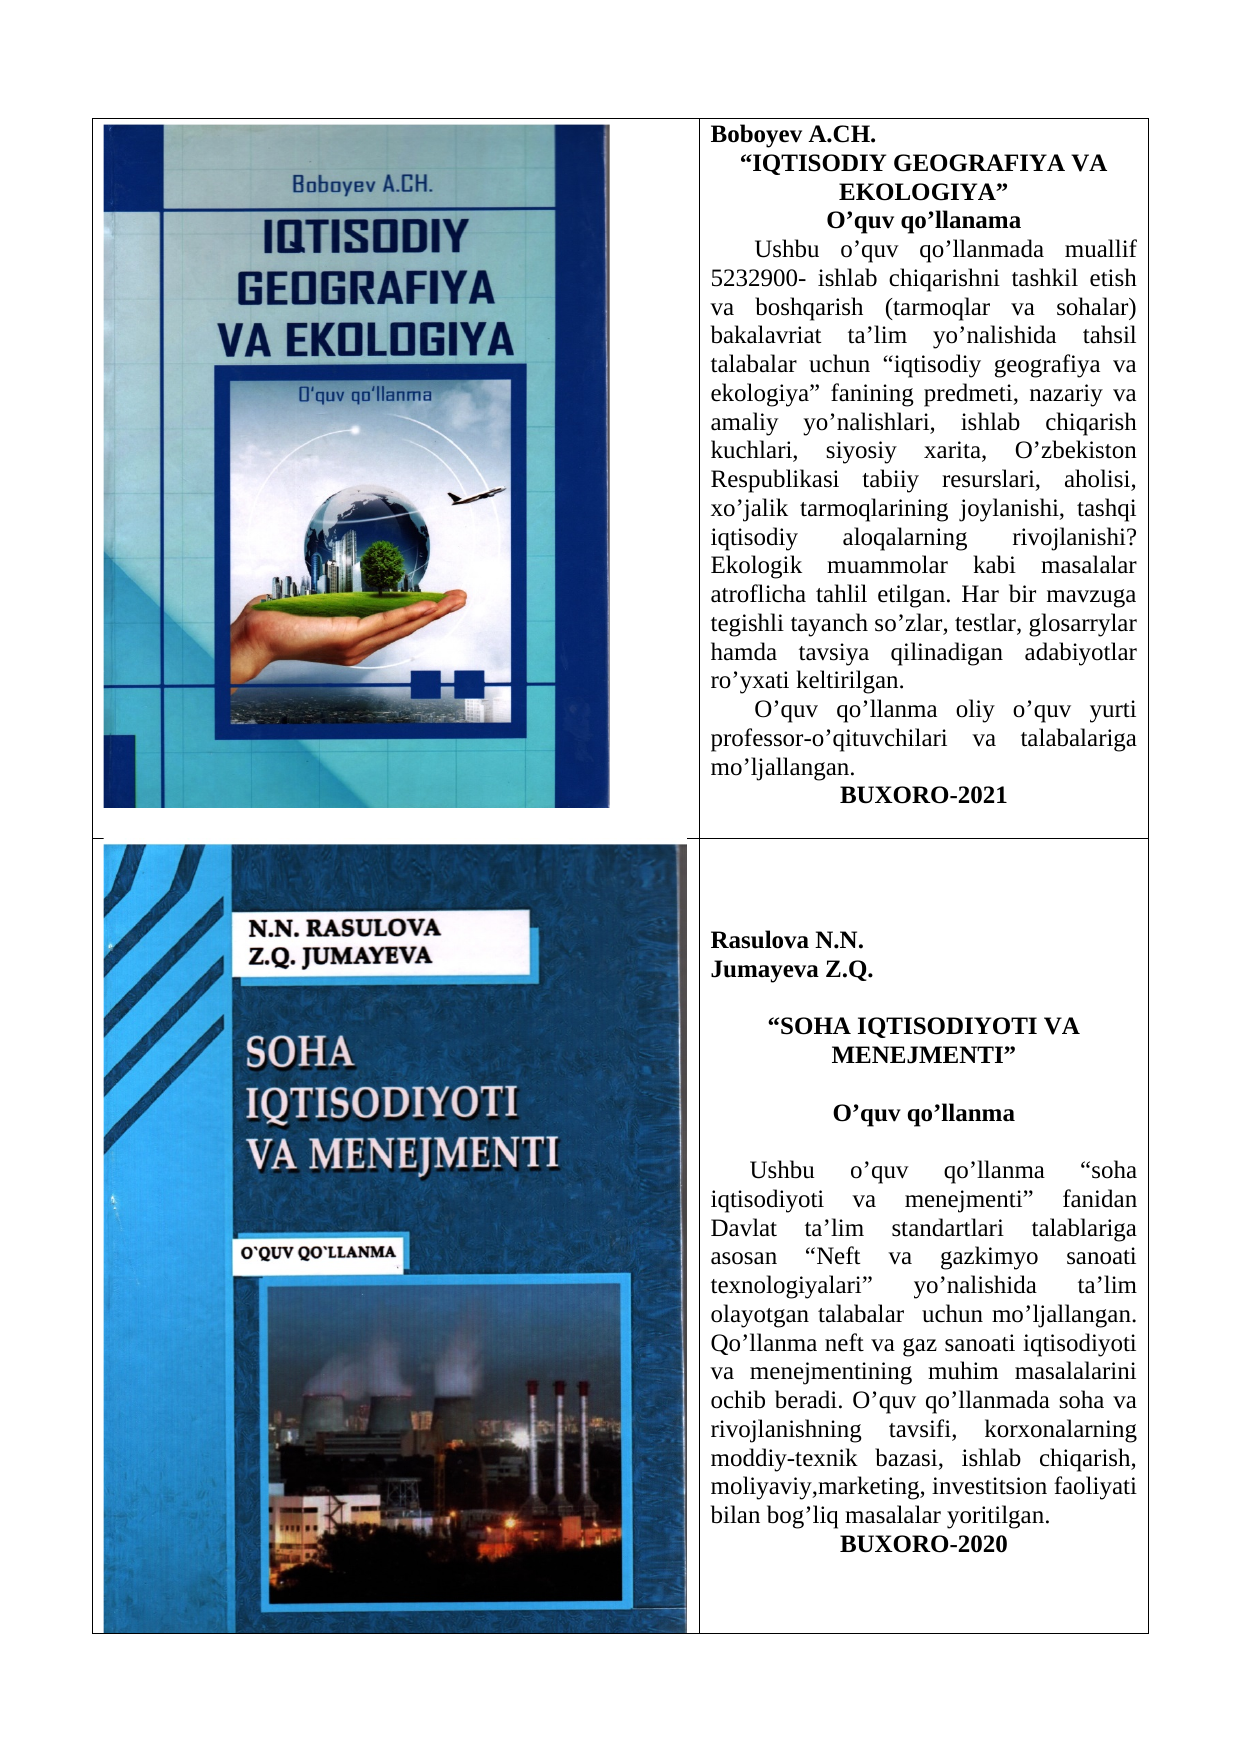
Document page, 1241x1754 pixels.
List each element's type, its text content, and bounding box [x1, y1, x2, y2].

table_header [93, 119, 699, 838]
picture [103, 119, 610, 808]
picture [103, 838, 687, 1633]
table_cell [93, 839, 103, 1633]
table_header Boboyev A.CH. “IQTISODIY GEOGRAFIYA VA EKOLOGIYA” O’quv qo’llanama Ushbu o’quv qo’llanmada muallif 5232900- ishlab chiqarishni tashkil etish va boshqarish (tarmoqlar va sohalar) bakalavriat ta’lim yo’nalishida tahsil talabalar uchun “iqtisodiy geografiya va ekologiya” fanining predmeti, nazariy va amaliy yo’nalishlari, ishlab chiqarish kuchlari, siyosiy xarita, O’zbekiston Respublikasi tabiiy resurslari, aholisi, xo’jalik tarmoqlarining joylanishi, tashqi iqtisodiy aloqalarning rivojlanishi? Ekologik muammolar kabi masalalar atroflicha tahlil etilgan. Har bir mavzuga tegishli tayanch so’zlar, testlar, glosarrylar hamda tavsiya qilinadigan adabiyotlar ro’yxati keltirilgan. O’quv qo’llanma oliy o’quv yurti professor-o’qituvchilari va talabalariga mo’ljallangan. BUXORO-2021 [700, 119, 1148, 838]
table_cell Rasulova N.N. Jumayeva Z.Q. “SOHA IQTISODIYOTI VA MENEJMENTI” O’quv qo’llanma Ushbu o’quv qo’llanma “soha iqtisodiyoti va menejmenti” fanidan Davlat ta’lim standartlari talablariga asosan “Neft va gazkimyo sanoati texnologiyalari” yo’nalishida ta’lim olayotgan talabalar uchun mo’ljallangan. Qo’llanma neft va gaz sanoati iqtisodiyoti va menejmentining muhim masalalarini ochib beradi. O’quv qo’llanmada soha va rivojlanishning tavsifi, korxonalarning moddiy-texnik bazasi, ishlab chiqarish, moliyaviy,marketing, investitsion faoliyati bilan bog’liq masalalar yoritilgan. BUXORO-2020 [700, 839, 1148, 1633]
table_cell [687, 839, 699, 1633]
